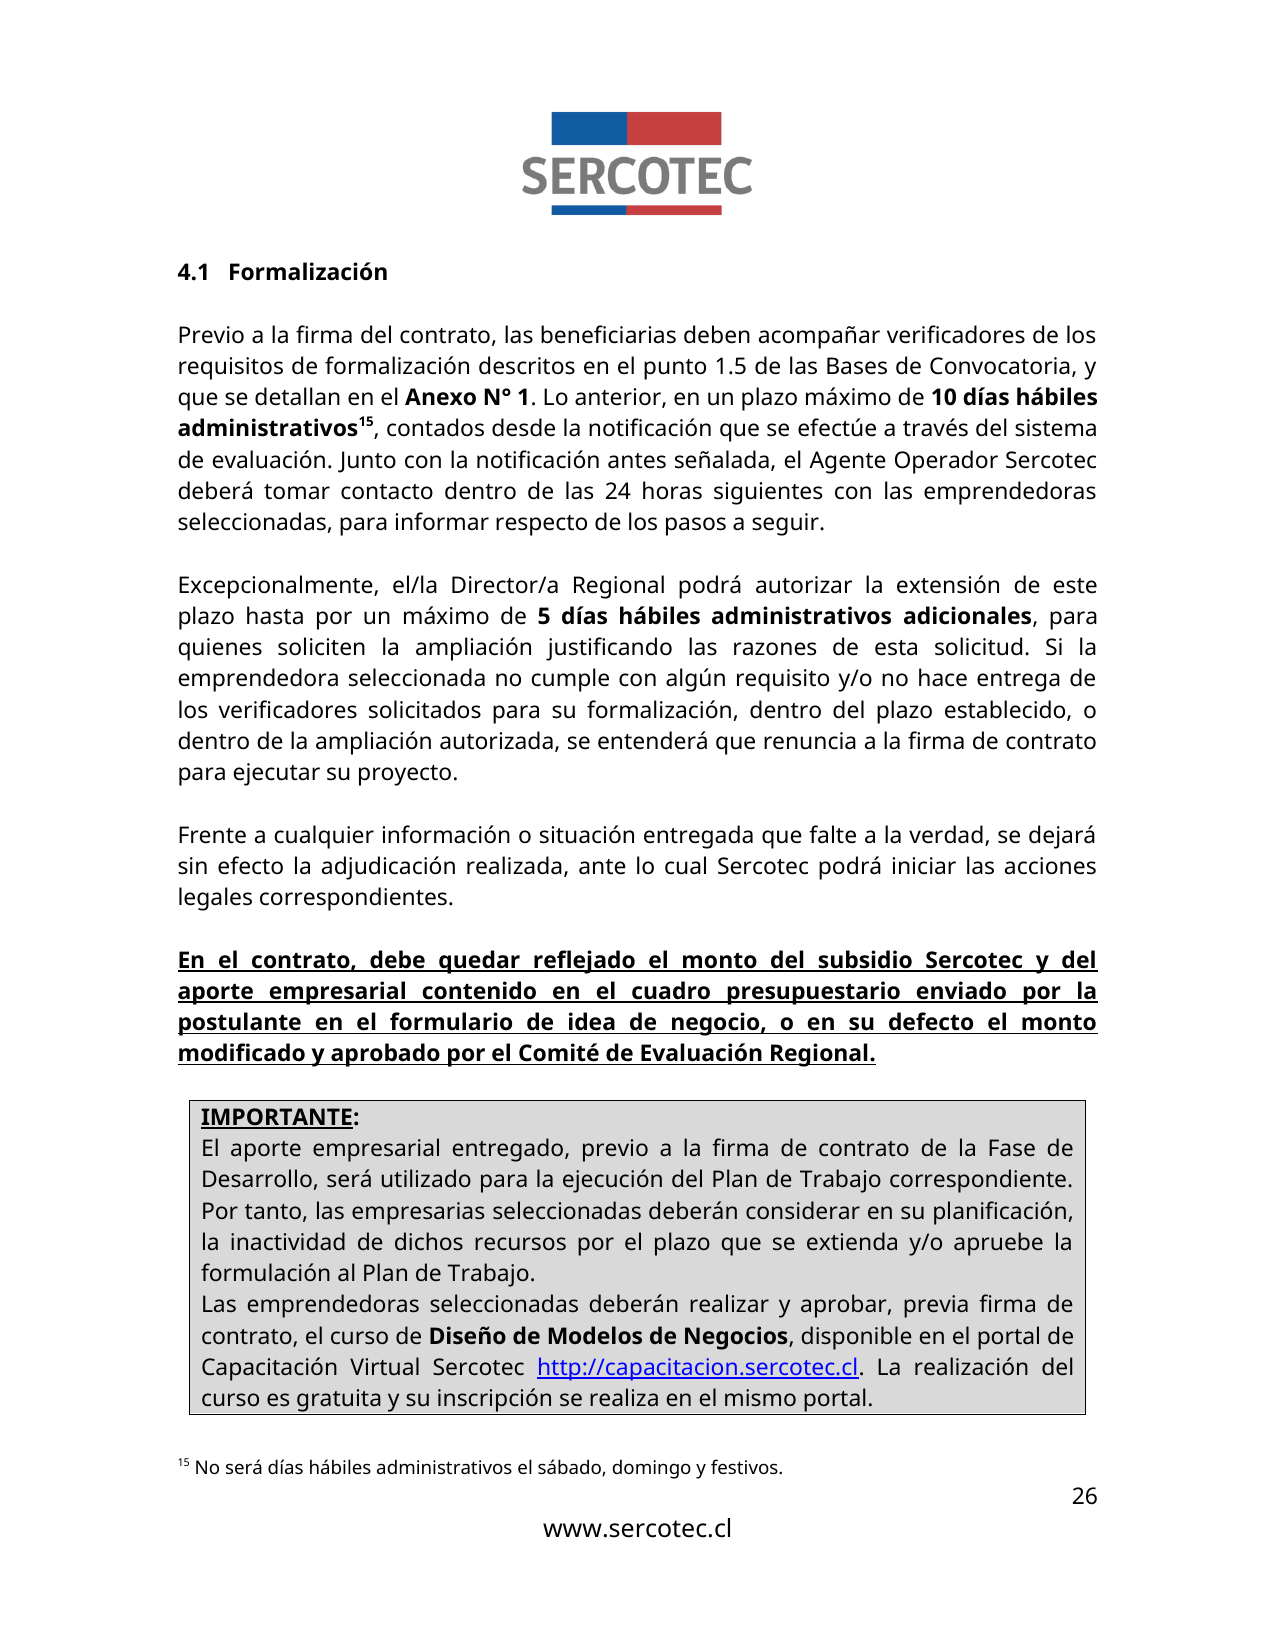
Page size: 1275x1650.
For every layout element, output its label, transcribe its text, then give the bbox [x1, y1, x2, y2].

text Excepcionalmente, el/la Director/a Regional podrá autorizar la extensión de este plazo hasta por un máximo de 5 días hábiles administrativos adicionales, para quienes soliciten la ampliación justificando las razones de esta solicitud. Si la emprendedora seleccionada no cumple con algún requisito y/o no hace entrega de los verificadores solicitados para su formalización, dentro del plazo establecido, o dentro de la ampliación autorizada, se entenderá que renuncia a la firma de contrato para ejecutar su proyecto. [177, 569, 1098, 787]
text Previo a la firma del contrato, las beneficiarias deben acompañar verificadores de los requisitos de formalización descritos en el punto 1.5 de las Bases de Convocatoria, y que se detallan en el Anexo N° 1. Lo anterior, en un plazo máximo de 10 días hábiles administrativos, contados desde la notificación que se efectúe a través del sistema de evaluación. Junto con la notificación antes señalada, el Agente Operador Sercotec deberá tomar contacto dentro de las 24 horas siguientes con las emprendedoras seleccionadas, para informar respecto de los pasos a seguir. [177, 319, 1098, 537]
table_header IMPORTANTE: El aporte empresarial entregado, previo a la firma de contrato de la Fase de Desarrollo, será utilizado para la ejecución del Plan de Trabajo correspondiente. Por tanto, las empresarias seleccionadas deberán considerar en su planificación, la inactividad de dichos recursos por el plazo que se extienda y/o apruebe la formulación al Plan de Trabajo. Las emprendedoras seleccionadas deberán realizar y aprobar, previa firma de contrato, el curso de Diseño de Modelos de Negocios, disponible en el portal de Capacitación Virtual Sercotec http://capacitacion.sercotec.cl. La realización del curso es gratuita y su inscripción se realiza en el mismo portal. [190, 1101, 1085, 1413]
list En el contrato, debe quedar reflejado el monto del subsidio Sercotec y del aporte empresarial contenido en el cuadro presupuestario enviado por la postulante en el formulario de idea de negocio, o en su defecto el monto modificado y aprobado por el Comité de Evaluación Regional. [177, 1034, 1098, 1069]
text 4.1 Formalización [177, 256, 1098, 287]
text Frente a cualquier información o situación entregada que falte a la verdad, se dejará sin efecto la adjudicación realizada, ante lo cual Sercotec podrá iniciar las acciones legales correspondientes. [177, 819, 1098, 912]
list En el contrato, debe quedar reflejado el monto del subsidio Sercotec y del aporte empresarial contenido en el cuadro presupuestario enviado por la postulante en el formulario de idea de negocio, o en su defecto el monto modificado y aprobado por el Comité de Evaluación Regional. [177, 1002, 1098, 1033]
list En el contrato, debe quedar reflejado el monto del subsidio Sercotec y del aporte empresarial contenido en el cuadro presupuestario enviado por la postulante en el formulario de idea de negocio, o en su defecto el monto modificado y aprobado por el Comité de Evaluación Regional. [177, 971, 1098, 1001]
picture [512, 105, 763, 225]
list En el contrato, debe quedar reflejado el monto del subsidio Sercotec y del aporte empresarial contenido en el cuadro presupuestario enviado por la postulante en el formulario de idea de negocio, o en su defecto el monto modificado y aprobado por el Comité de Evaluación Regional. [177, 944, 1098, 970]
